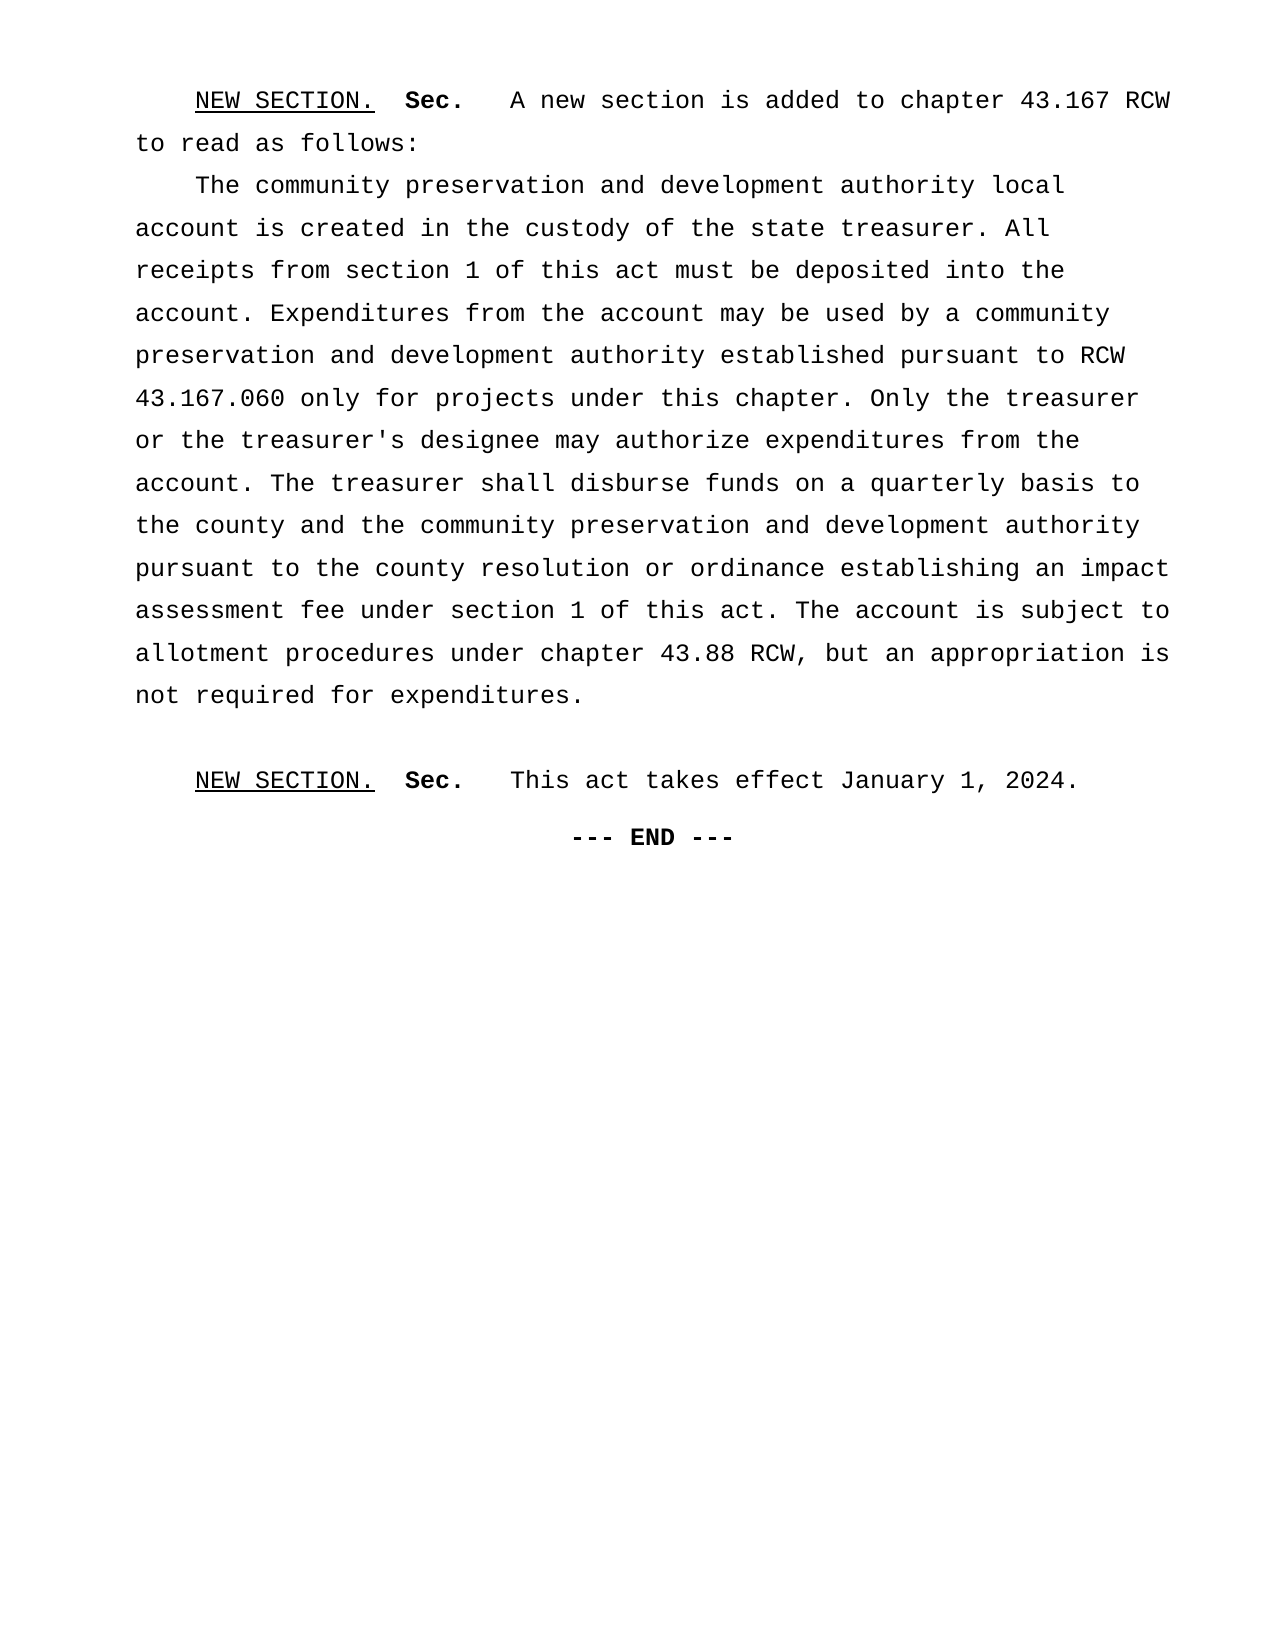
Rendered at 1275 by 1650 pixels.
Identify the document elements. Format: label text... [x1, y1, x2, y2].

text NEW SECTION. Sec. This act takes effect January 1, 2024. [135, 754, 1170, 797]
text --- END --- [135, 825, 1170, 853]
text NEW SECTION. Sec. A new section is added to chapter 43.167 RCW to read as follows: [135, 75, 1170, 160]
text The community preservation and development authority local account is created in the custody of the state treasurer. All receipts from section 1 of this act must be deposited into the account. Expenditures from the account may be used by a community preservation and development authority established pursuant to RCW 43.167.060 only for projects under this chapter. Only the treasurer or the treasurer's designee may authorize expenditures from the account. The treasurer shall disburse funds on a quarterly basis to the county and the community preservation and development authority pursuant to the county resolution or ordinance establishing an impact assessment fee under section 1 of this act. The account is subject to allotment procedures under chapter 43.88 RCW, but an appropriation is not required for expenditures. [135, 160, 1170, 712]
